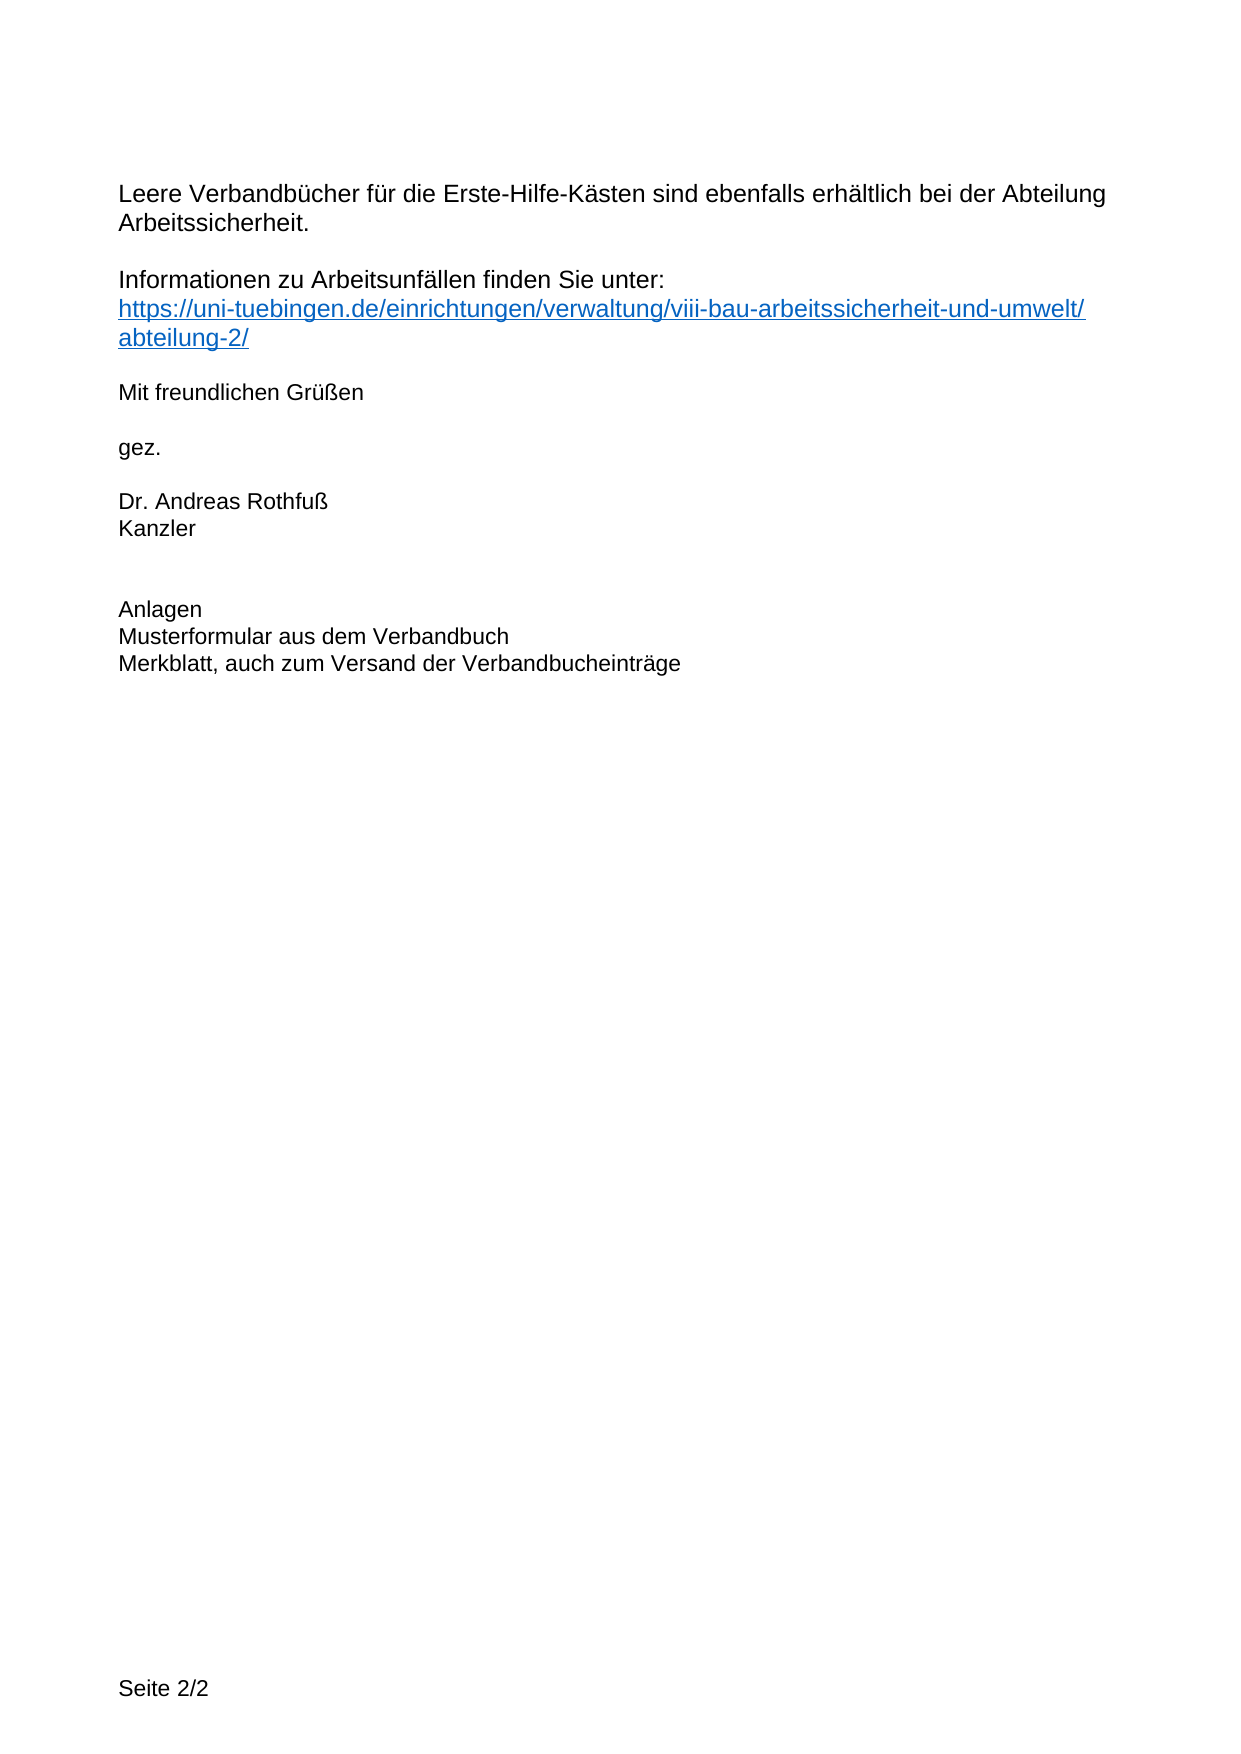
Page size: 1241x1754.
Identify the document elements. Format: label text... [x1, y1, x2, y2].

text Merkblatt, auch zum Versand der Verbandbucheinträge [118, 649, 1134, 676]
text gez. [118, 433, 1134, 460]
text Informationen zu Arbeitsunfällen finden Sie unter: [118, 265, 1134, 294]
text Anlagen [118, 595, 1134, 622]
text https://uni-tuebingen.de/einrichtungen/verwaltung/viii-bau-arbeitssicherheit-und-umwelt/abteilung-2/ [118, 294, 1134, 351]
text Kanzler [118, 514, 1134, 541]
text Mit freundlichen Grüßen [118, 378, 1134, 406]
text Dr. Andreas Rothfuß [118, 487, 1134, 514]
text Leere Verbandbücher für die Erste-Hilfe-Kästen sind ebenfalls erhältlich bei der Abteilung Arbeitssicherheit. [118, 179, 1134, 236]
text Musterformular aus dem Verbandbuch [118, 622, 1134, 649]
